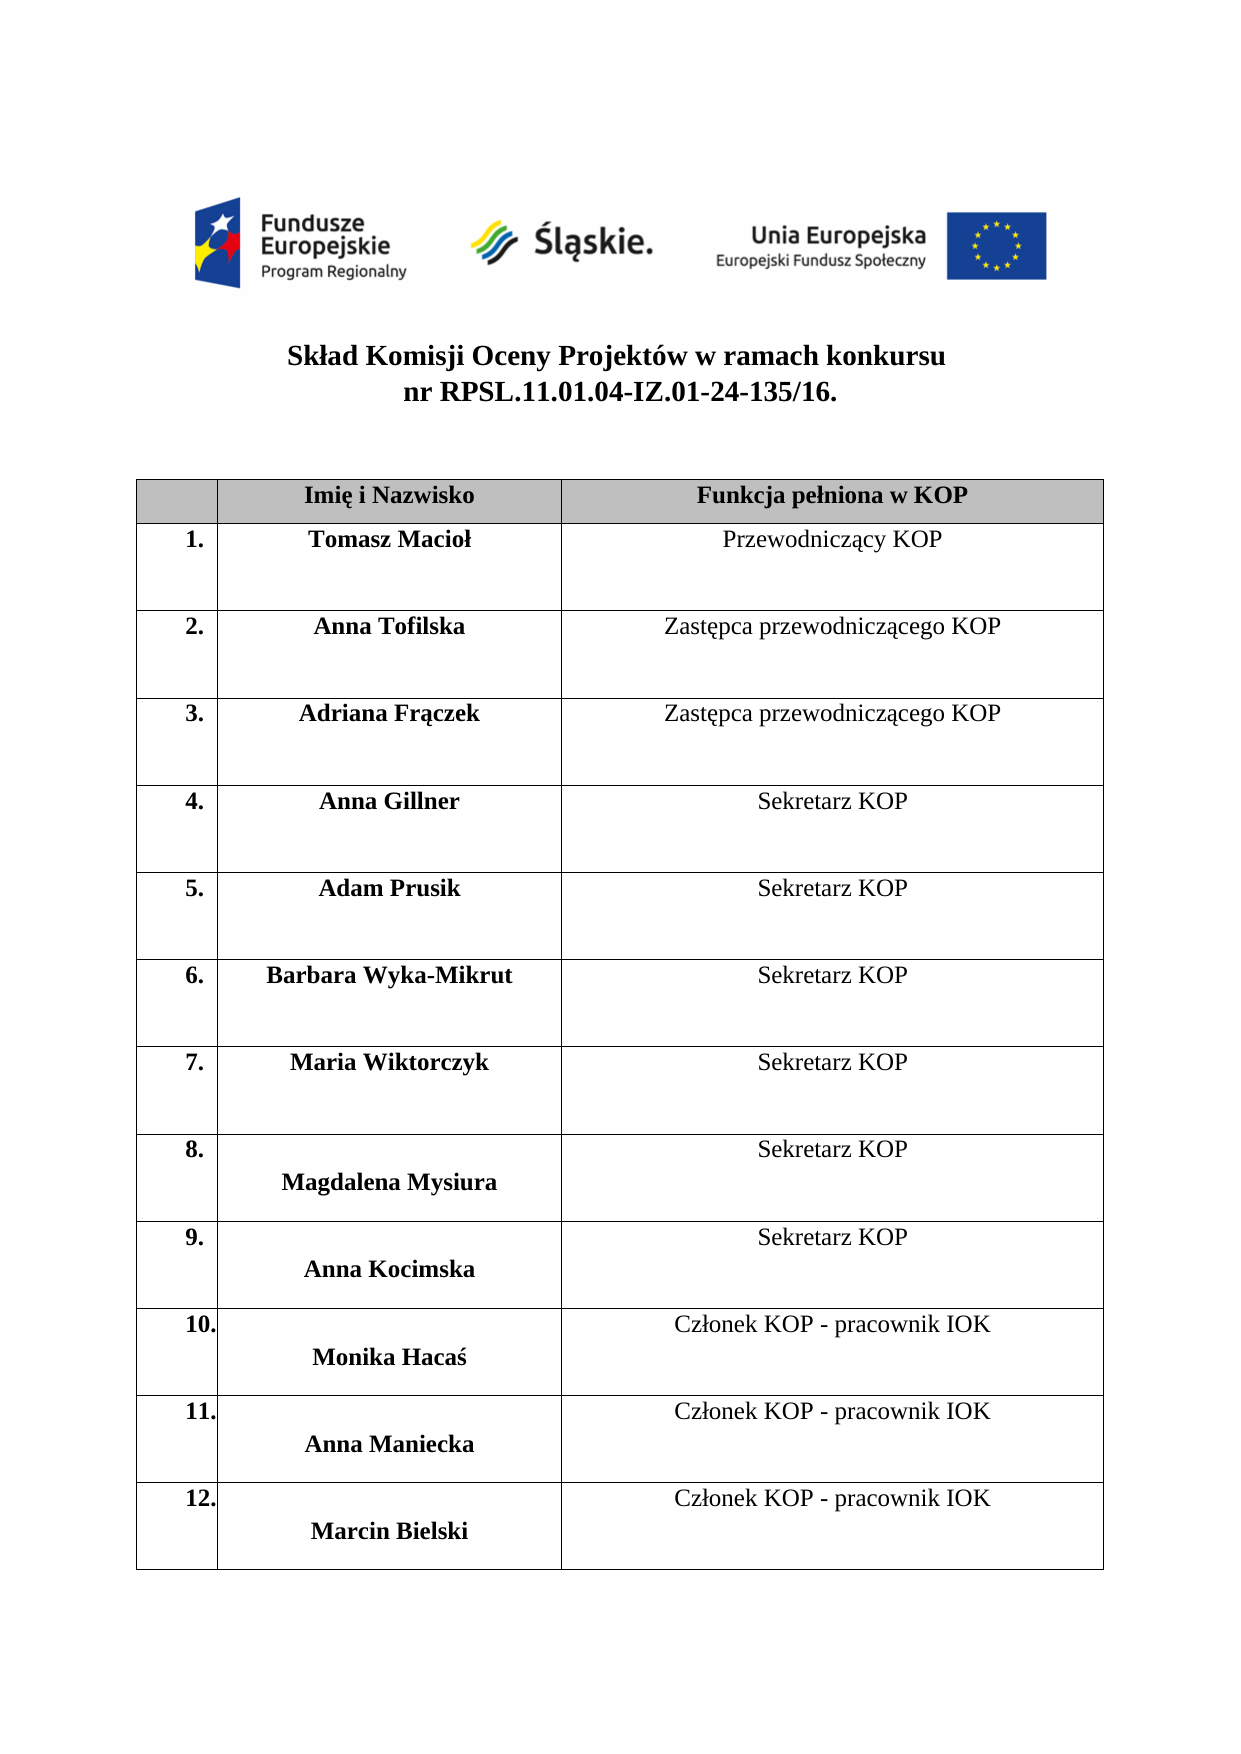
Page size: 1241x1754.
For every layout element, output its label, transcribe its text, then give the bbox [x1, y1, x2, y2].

picture [173, 176, 1067, 310]
table_header Funkcja pełniona w KOP [562, 480, 1103, 523]
table_cell [137, 1135, 217, 1221]
table_cell [137, 611, 217, 697]
table_cell Sekretarz KOP [562, 1047, 1103, 1133]
table_cell Sekretarz KOP [562, 873, 1103, 959]
table_cell Monika Hacaś [218, 1309, 561, 1395]
table_cell [137, 873, 217, 959]
table_cell Tomasz Macioł [218, 524, 561, 610]
table_cell Maria Wiktorczyk [218, 1047, 561, 1133]
table_cell [137, 960, 217, 1046]
table_cell [137, 1222, 217, 1308]
table_cell Anna Maniecka [218, 1396, 561, 1482]
table_header Imię i Nazwisko [218, 480, 561, 523]
table_cell Anna Kocimska [218, 1222, 561, 1308]
table_cell [137, 1309, 217, 1395]
table_cell [137, 699, 217, 785]
table_cell Barbara Wyka-Mikrut [218, 960, 561, 1046]
table_cell Sekretarz KOP [562, 1222, 1103, 1308]
table_header [137, 480, 217, 523]
table_cell [137, 1396, 217, 1482]
table_cell Marcin Bielski [218, 1483, 561, 1569]
table_cell Adriana Frączek [218, 699, 561, 785]
table_cell Magdalena Mysiura [218, 1135, 561, 1221]
table_cell [137, 524, 217, 610]
table_cell Przewodniczący KOP [562, 524, 1103, 610]
table_cell Zastępca przewodniczącego KOP [562, 699, 1103, 785]
table_cell [137, 786, 217, 872]
table_cell Sekretarz KOP [562, 1135, 1103, 1221]
table_cell Sekretarz KOP [562, 786, 1103, 872]
table_cell Adam Prusik [218, 873, 561, 959]
text Skład Komisji Oceny Projektów w ramach konkursu nr RPSL.11.01.04-IZ.01-24-135/16. [148, 338, 1093, 407]
table_cell Anna Gillner [218, 786, 561, 872]
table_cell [562, 1483, 1103, 1569]
table_cell [137, 1483, 217, 1569]
table_cell Sekretarz KOP [562, 960, 1103, 1046]
table_cell Członek KOP - pracownik IOK [562, 1309, 1103, 1395]
table_cell Anna Tofilska [218, 611, 561, 697]
table_cell Członek KOP - pracownik IOK [562, 1396, 1103, 1482]
table_cell [137, 1047, 217, 1133]
table_cell Zastępca przewodniczącego KOP [562, 611, 1103, 697]
